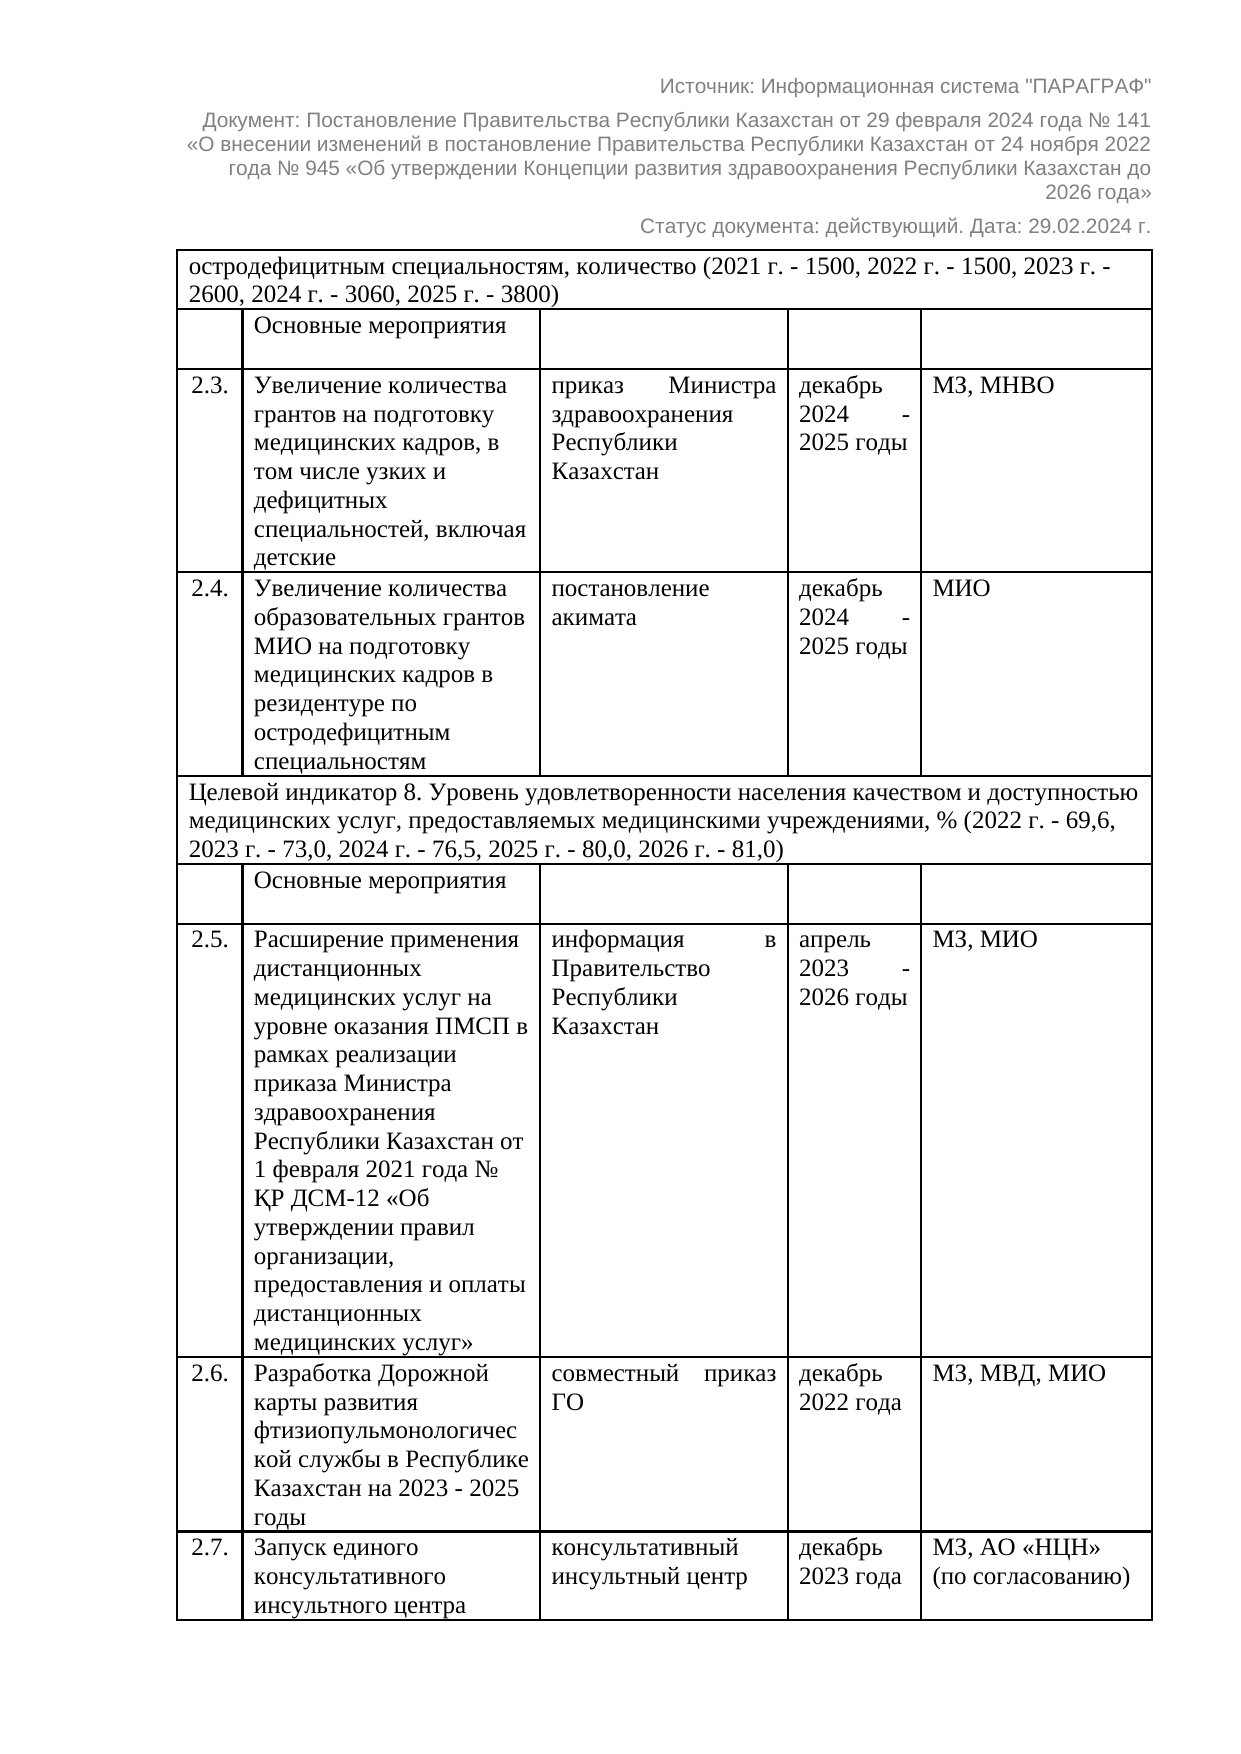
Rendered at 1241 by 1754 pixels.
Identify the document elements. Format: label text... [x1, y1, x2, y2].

table_cell Целевой индикатор 8. Уровень удовлетворенности населения качеством и доступностью медицинских услуг, предоставляемых медицинскими учреждениями, % (2022 г. - 69,6, 2023 г. - 73,0, 2024 г. - 76,5, 2025 г. - 80,0, 2026 г. - 81,0) [178, 777, 1151, 863]
table_cell декабрь 2024 - 2025 годы [789, 370, 920, 571]
table_cell Основные мероприятия [244, 310, 539, 368]
table_cell Расширение применения дистанционных медицинских услуг на уровне оказания ПМСП в рамках реализации приказа Министра здравоохранения Республики Казахстан от 1 февраля 2021 года № ҚР ДСМ-12 «Об утверждении правил организации, предоставления и оплаты дистанционных медицинских услуг» [244, 925, 539, 1356]
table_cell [922, 1533, 1151, 1619]
table_cell декабрь 2024 - 2025 годы [789, 573, 920, 774]
table_cell 2.5. [178, 925, 241, 1356]
table_cell МЗ, МИО [922, 925, 1151, 1356]
table_cell Увеличение количества грантов на подготовку медицинских кадров, в том числе узких и дефицитных специальностей, включая детские [244, 370, 539, 571]
table_cell Увеличение количества образовательных грантов МИО на подготовку медицинских кадров в резидентуре по остродефицитным специальностям [244, 573, 539, 774]
table_cell декабрь 2023 года [789, 1533, 920, 1619]
table_cell [541, 310, 787, 368]
table_cell [541, 865, 787, 922]
table_cell [789, 865, 920, 922]
table_cell [178, 865, 241, 922]
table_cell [178, 251, 1151, 308]
table_cell МИО [922, 573, 1151, 774]
table_cell приказ Министра здравоохранения Республики Казахстан [541, 370, 787, 571]
table_cell Разработка Дорожной карты развития фтизиопульмонологической службы в Республике Казахстан на 2023 - 2025 годы [244, 1358, 539, 1530]
table_cell МЗ, МВД, МИО [922, 1358, 1151, 1530]
table_cell 2.3. [178, 370, 241, 571]
table_cell МЗ, МНВО [922, 370, 1151, 571]
table_cell [922, 865, 1151, 922]
table_cell совместный приказ ГО [541, 1358, 787, 1530]
table_cell 2.7. [178, 1533, 241, 1619]
table_cell Основные мероприятия [244, 865, 539, 922]
table_cell апрель 2023 - 2026 годы [789, 925, 920, 1356]
table_cell 2.6. [178, 1358, 241, 1530]
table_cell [541, 1533, 787, 1619]
table_cell 2.4. [178, 573, 241, 774]
table_cell [178, 310, 241, 368]
table_cell [789, 310, 920, 368]
table_cell [922, 310, 1151, 368]
table_cell декабрь 2022 года [789, 1358, 920, 1530]
table_cell информация в Правительство Республики Казахстан [541, 925, 787, 1356]
table_cell постановление акимата [541, 573, 787, 774]
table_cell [244, 1533, 539, 1619]
